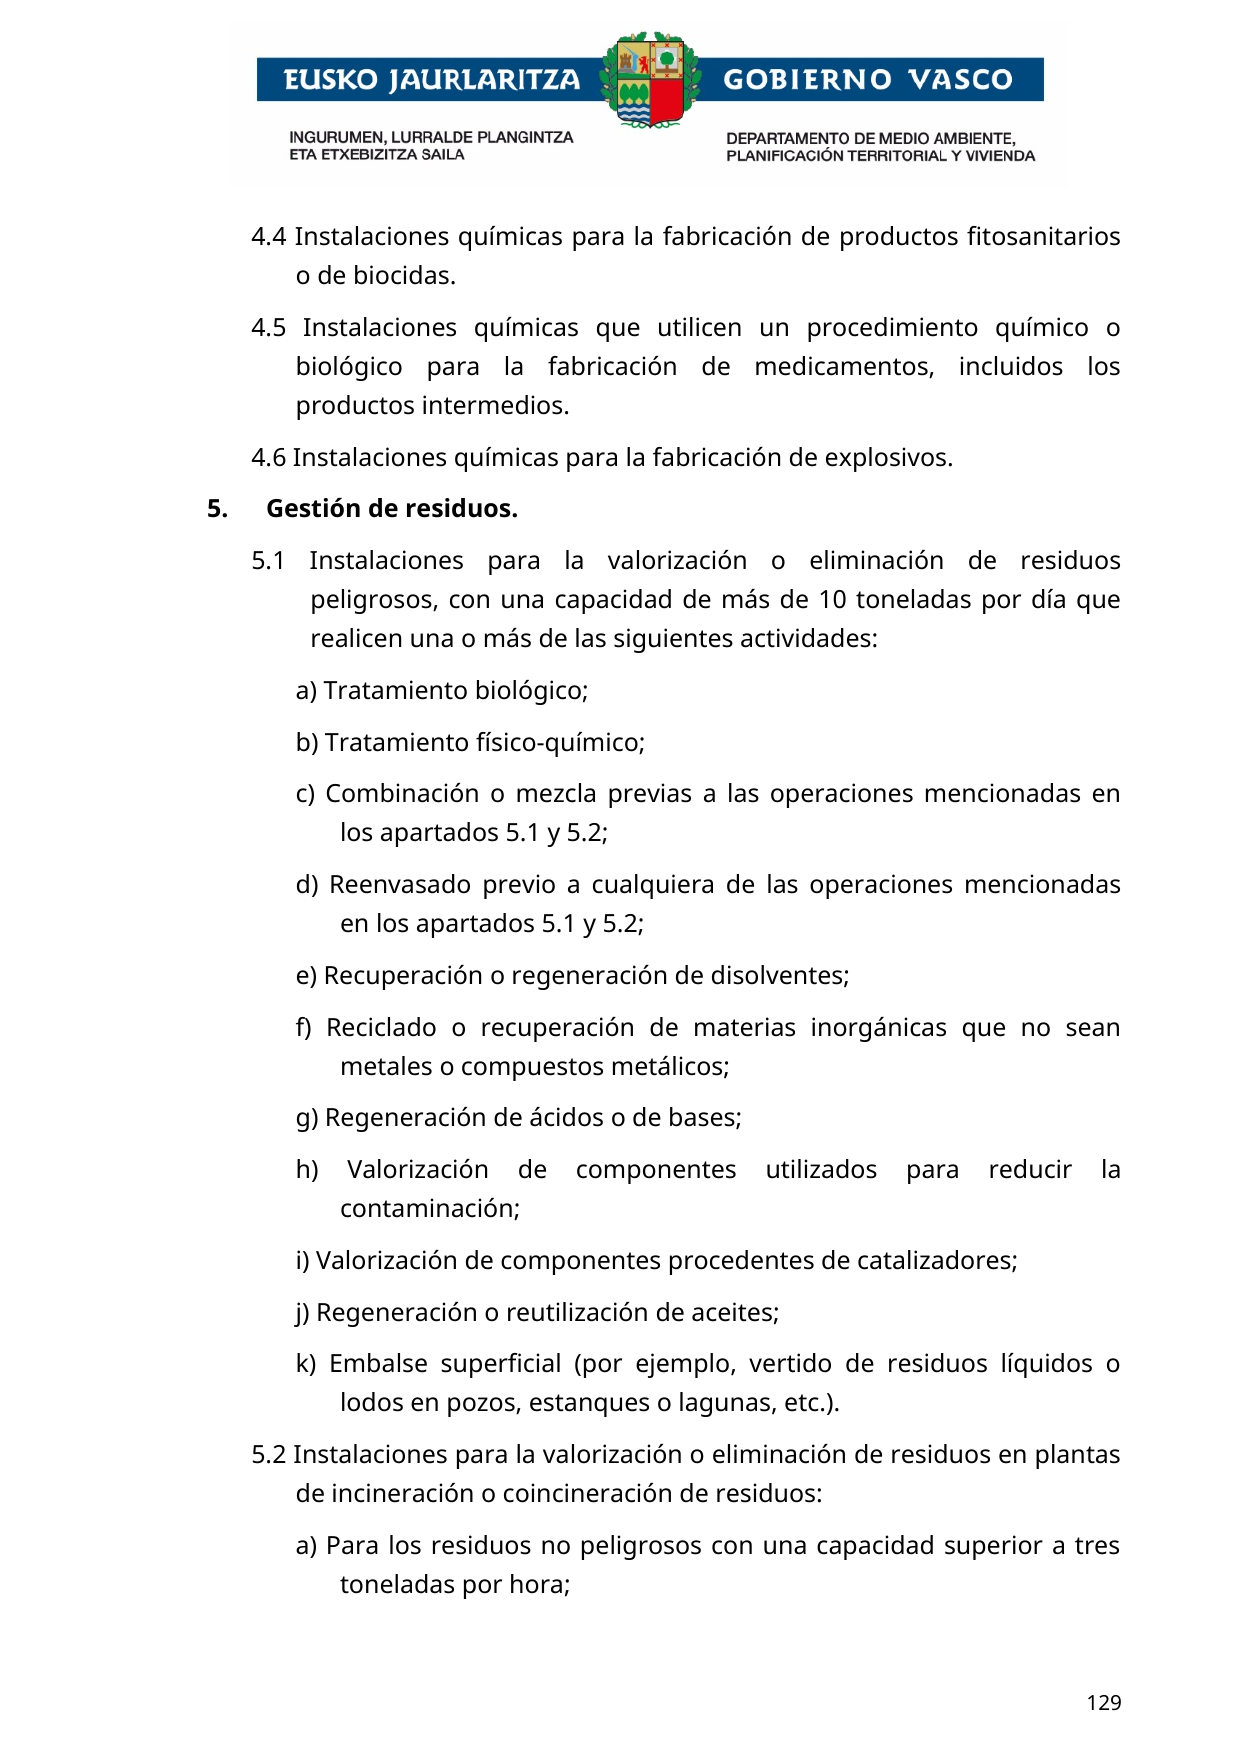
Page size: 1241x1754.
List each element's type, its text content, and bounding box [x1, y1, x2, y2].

text f) Reciclado o recuperación de materias inorgánicas que no sean metales o compuestos metálicos; [295, 1009, 1122, 1082]
text h) Valorización de componentes utilizados para reducir la contaminación; [295, 1152, 1122, 1225]
text 4.4 Instalaciones químicas para la fabricación de productos fitosanitarios o de biocidas. [251, 218, 1122, 292]
picture [230, 20, 1069, 189]
text a) Para los residuos no peligrosos con una capacidad superior a tres toneladas por hora; [295, 1528, 1122, 1601]
text a) Tratamiento biológico; [295, 673, 1122, 707]
text e) Recuperación o regeneración de disolventes; [295, 958, 1122, 992]
text i) Valorización de componentes procedentes de catalizadores; [295, 1243, 1122, 1277]
text g) Regeneración de ácidos o de bases; [295, 1100, 1122, 1134]
text 4.5 Instalaciones químicas que utilicen un procedimiento químico o biológico para la fabricación de medicamentos, incluidos los productos intermedios. [251, 309, 1122, 422]
text d) Reenvasado previo a cualquiera de las operaciones mencionadas en los apartados 5.1 y 5.2; [295, 867, 1122, 940]
text 5.2 Instalaciones para la valorización o eliminación de residuos en plantas de incineración o coincineración de residuos: [251, 1437, 1122, 1510]
text k) Embalse superficial (por ejemplo, vertido de residuos líquidos o lodos en pozos, estanques o lagunas, etc.). [295, 1346, 1122, 1419]
text 4.6 Instalaciones químicas para la fabricación de explosivos. [251, 439, 1122, 473]
text c) Combinación o mezcla previas a las operaciones mencionadas en los apartados 5.1 y 5.2; [295, 776, 1122, 849]
text j) Regeneración o reutilización de aceites; [295, 1294, 1122, 1328]
text b) Tratamiento físico-químico; [295, 724, 1122, 758]
text 5.1 Instalaciones para la valorización o eliminación de residuos peligrosos, con una capacidad de más de 10 toneladas por día que realicen una o más de las siguientes actividades: [251, 543, 1122, 655]
list Gestión de residuos. [207, 491, 1122, 525]
